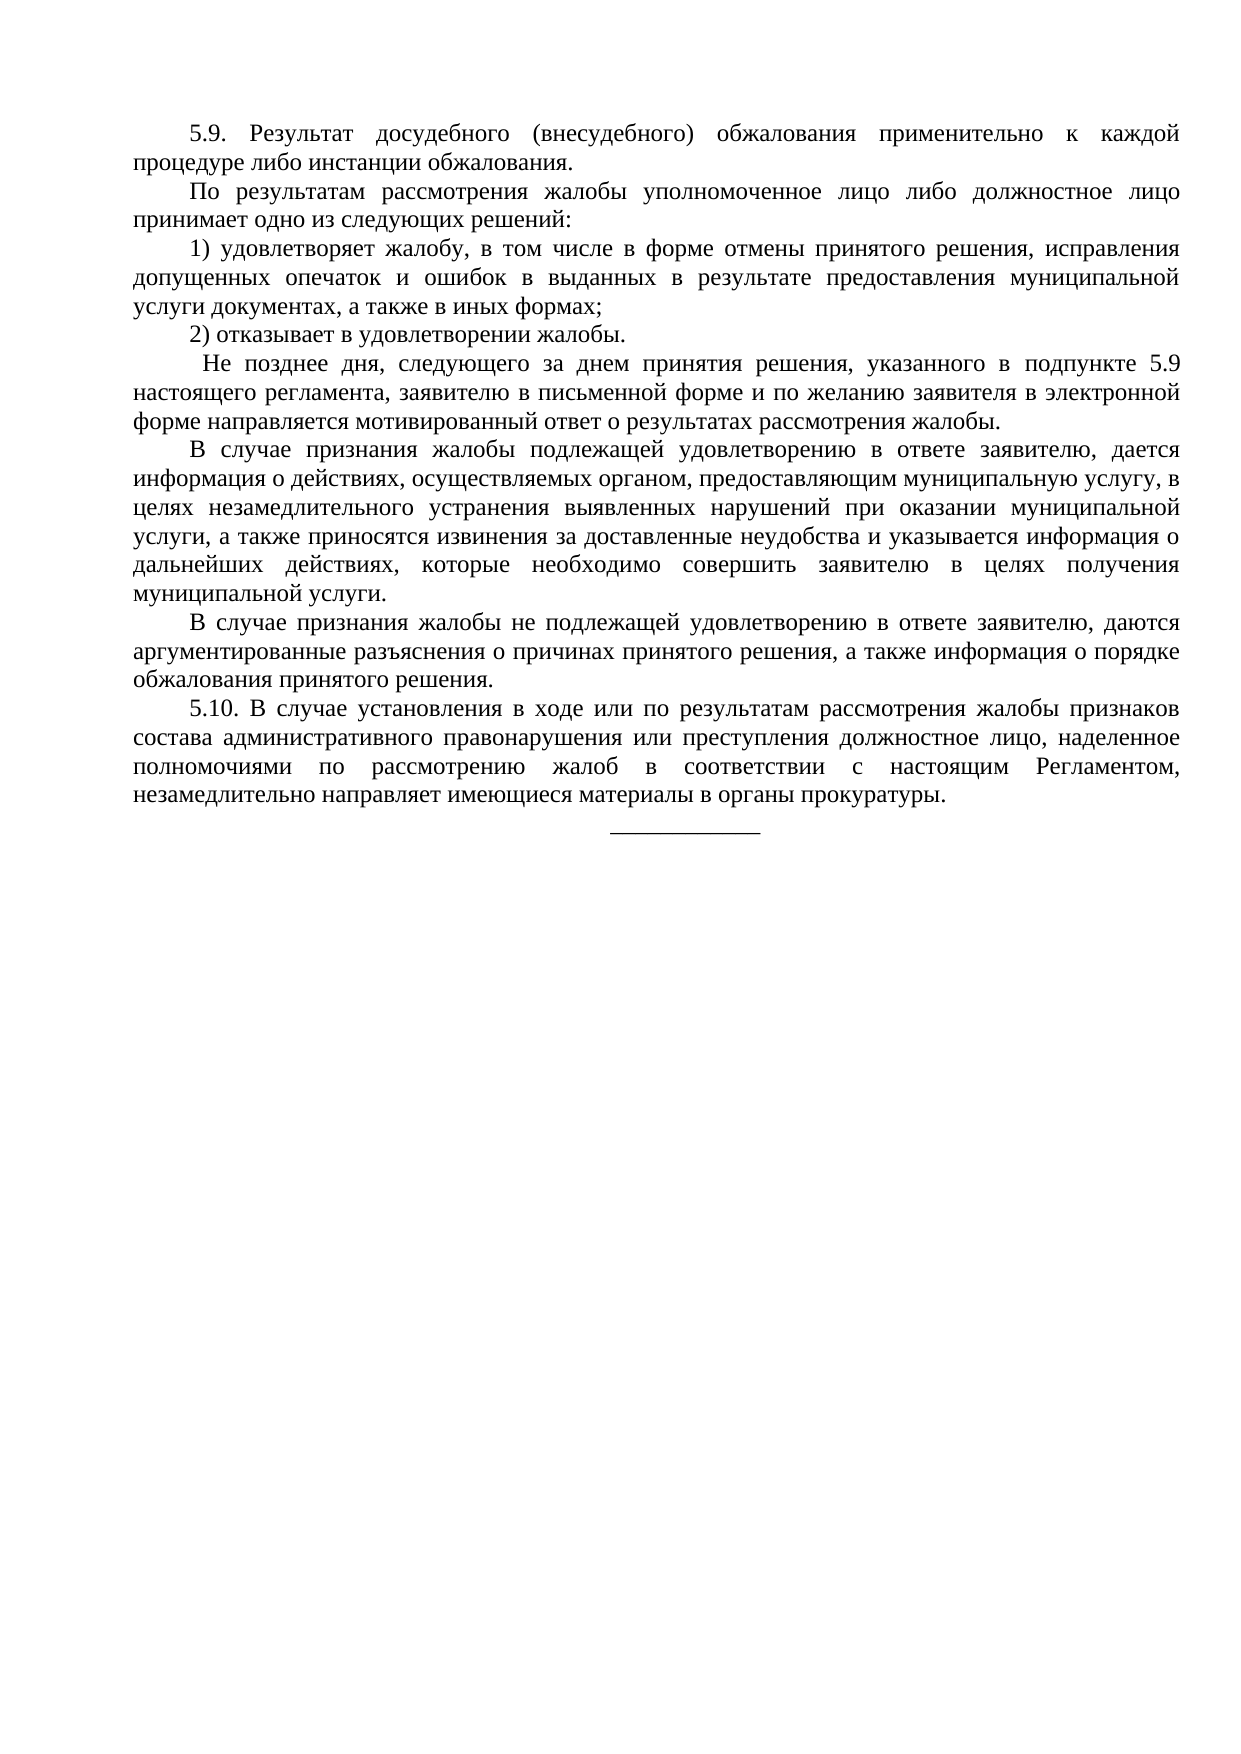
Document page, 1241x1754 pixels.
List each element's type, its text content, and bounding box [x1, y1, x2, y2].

text По результатам рассмотрения жалобы уполномоченное лицо либо должностное лицо принимает одно из следующих решений: [133, 176, 1181, 233]
text 5.9. Результат досудебного (внесудебного) обжалования применительно к каждой процедуре либо инстанции обжалования. [133, 118, 1181, 176]
text 5.10. В случае установления в ходе или по результатам рассмотрения жалобы признаков состава административного правонарушения или преступления должностное лицо, наделенное полномочиями по рассмотрению жалоб в соответствии с настоящим Регламентом, незамедлительно направляет имеющиеся материалы в органы прокуратуры. [133, 693, 1181, 808]
text В случае признания жалобы не подлежащей удовлетворению в ответе заявителю, даются аргументированные разъяснения о причинах принятого решения, а также информация о порядке обжалования принятого решения. [133, 607, 1181, 693]
text В случае признания жалобы подлежащей удовлетворению в ответе заявителю, дается информация о действиях, осуществляемых органом, предоставляющим муниципальную услугу, в целях незамедлительного устранения выявленных нарушений при оказании муниципальной услуги, а также приносятся извинения за доставленные неудобства и указывается информация о дальнейших действиях, которые необходимо совершить заявителю в целях получения муниципальной услуги. [133, 434, 1181, 607]
text 2) отказывает в удовлетворении жалобы. [133, 319, 1181, 348]
text Не позднее дня, следующего за днем принятия решения, указанного в подпункте 5.9 настоящего регламента, заявителю в письменной форме и по желанию заявителя в электронной форме направляется мотивированный ответ о результатах рассмотрения жалобы. [133, 348, 1181, 434]
text 1) удовлетворяет жалобу, в том числе в форме отмены принятого решения, исправления допущенных опечаток и ошибок в выданных в результате предоставления муниципальной услуги документах, а также в иных формах; [133, 233, 1181, 319]
text ____________ [133, 808, 1181, 837]
